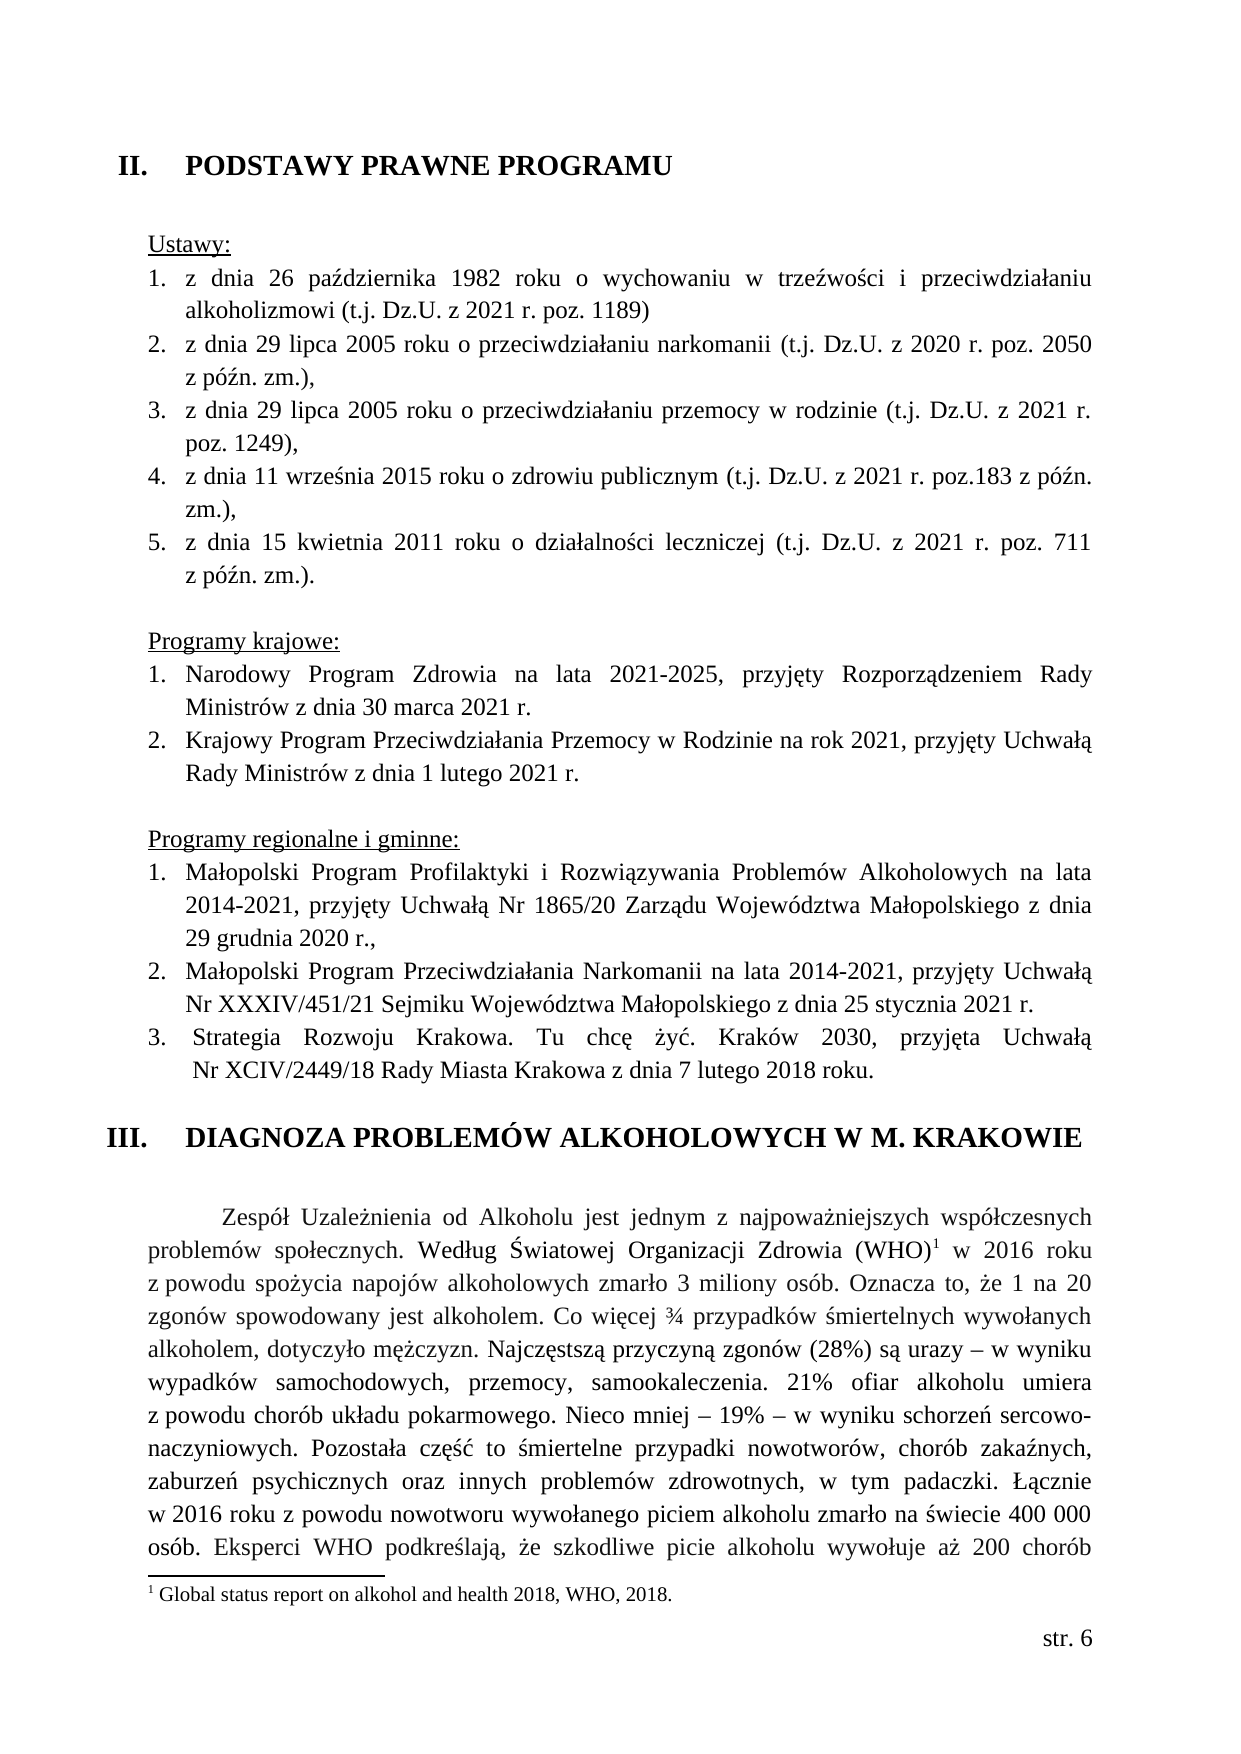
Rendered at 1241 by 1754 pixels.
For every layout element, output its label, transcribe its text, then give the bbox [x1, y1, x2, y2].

list Narodowy Program Zdrowia na lata 2021-2025, przyjęty Rozporządzeniem Rady Ministrów z dnia 30 marca 2021 r. [148, 659, 1093, 721]
text Programy regionalne i gminne: [148, 824, 1093, 853]
list Małopolski Program Przeciwdziałania Narkomanii na lata 2014-2021, przyjęty Uchwałą Nr XXXIV/451/21 Sejmiku Województwa Małopolskiego z dnia 25 stycznia 2021 r. [148, 956, 1093, 1018]
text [148, 1202, 1093, 1561]
subtitle PODSTAWY PRAWNE PROGRAMU [148, 148, 1093, 181]
list z dnia 29 lipca 2005 roku o przeciwdziałaniu narkomanii (t.j. Dz.U. z 2020 r. poz. 2050 z późn. zm.), [148, 329, 1093, 390]
list z dnia 29 lipca 2005 roku o przeciwdziałaniu przemocy w rodzinie (t.j. Dz.U. z 2021 r. poz. 1249), [148, 395, 1093, 456]
text Ustawy: [148, 229, 1093, 258]
list Krajowy Program Przeciwdziałania Przemocy w Rodzinie na rok 2021, przyjęty Uchwałą Rady Ministrów z dnia 1 lutego 2021 r. [148, 725, 1093, 787]
list Strategia Rozwoju Krakowa. Tu chcę żyć. Kraków 2030, przyjęta Uchwałą Nr XCIV/2449/18 Rady Miasta Krakowa z dnia 7 lutego 2018 roku. [148, 1022, 1093, 1084]
list z dnia 26 października 1982 roku o wychowaniu w trzeźwości i przeciwdziałaniu alkoholizmowi (t.j. Dz.U. z 2021 r. poz. 1189) [148, 263, 1093, 324]
list z dnia 15 kwietnia 2011 roku o działalności leczniczej (t.j. Dz.U. z 2021 r. poz. 711 z późn. zm.). [148, 527, 1093, 588]
list Małopolski Program Profilaktyki i Rozwiązywania Problemów Alkoholowych na lata 2014-2021, przyjęty Uchwałą Nr 1865/20 Zarządu Województwa Małopolskiego z dnia 29 grudnia 2020 r., [148, 857, 1093, 952]
list z dnia 11 września 2015 roku o zdrowiu publicznym (t.j. Dz.U. z 2021 r. poz.183 z późn. zm.), [148, 461, 1093, 522]
subtitle DIAGNOZA PROBLEMÓW ALKOHOLOWYCH W M. KRAKOWIE [148, 1120, 1093, 1153]
list Programy krajowe: [148, 626, 1093, 654]
